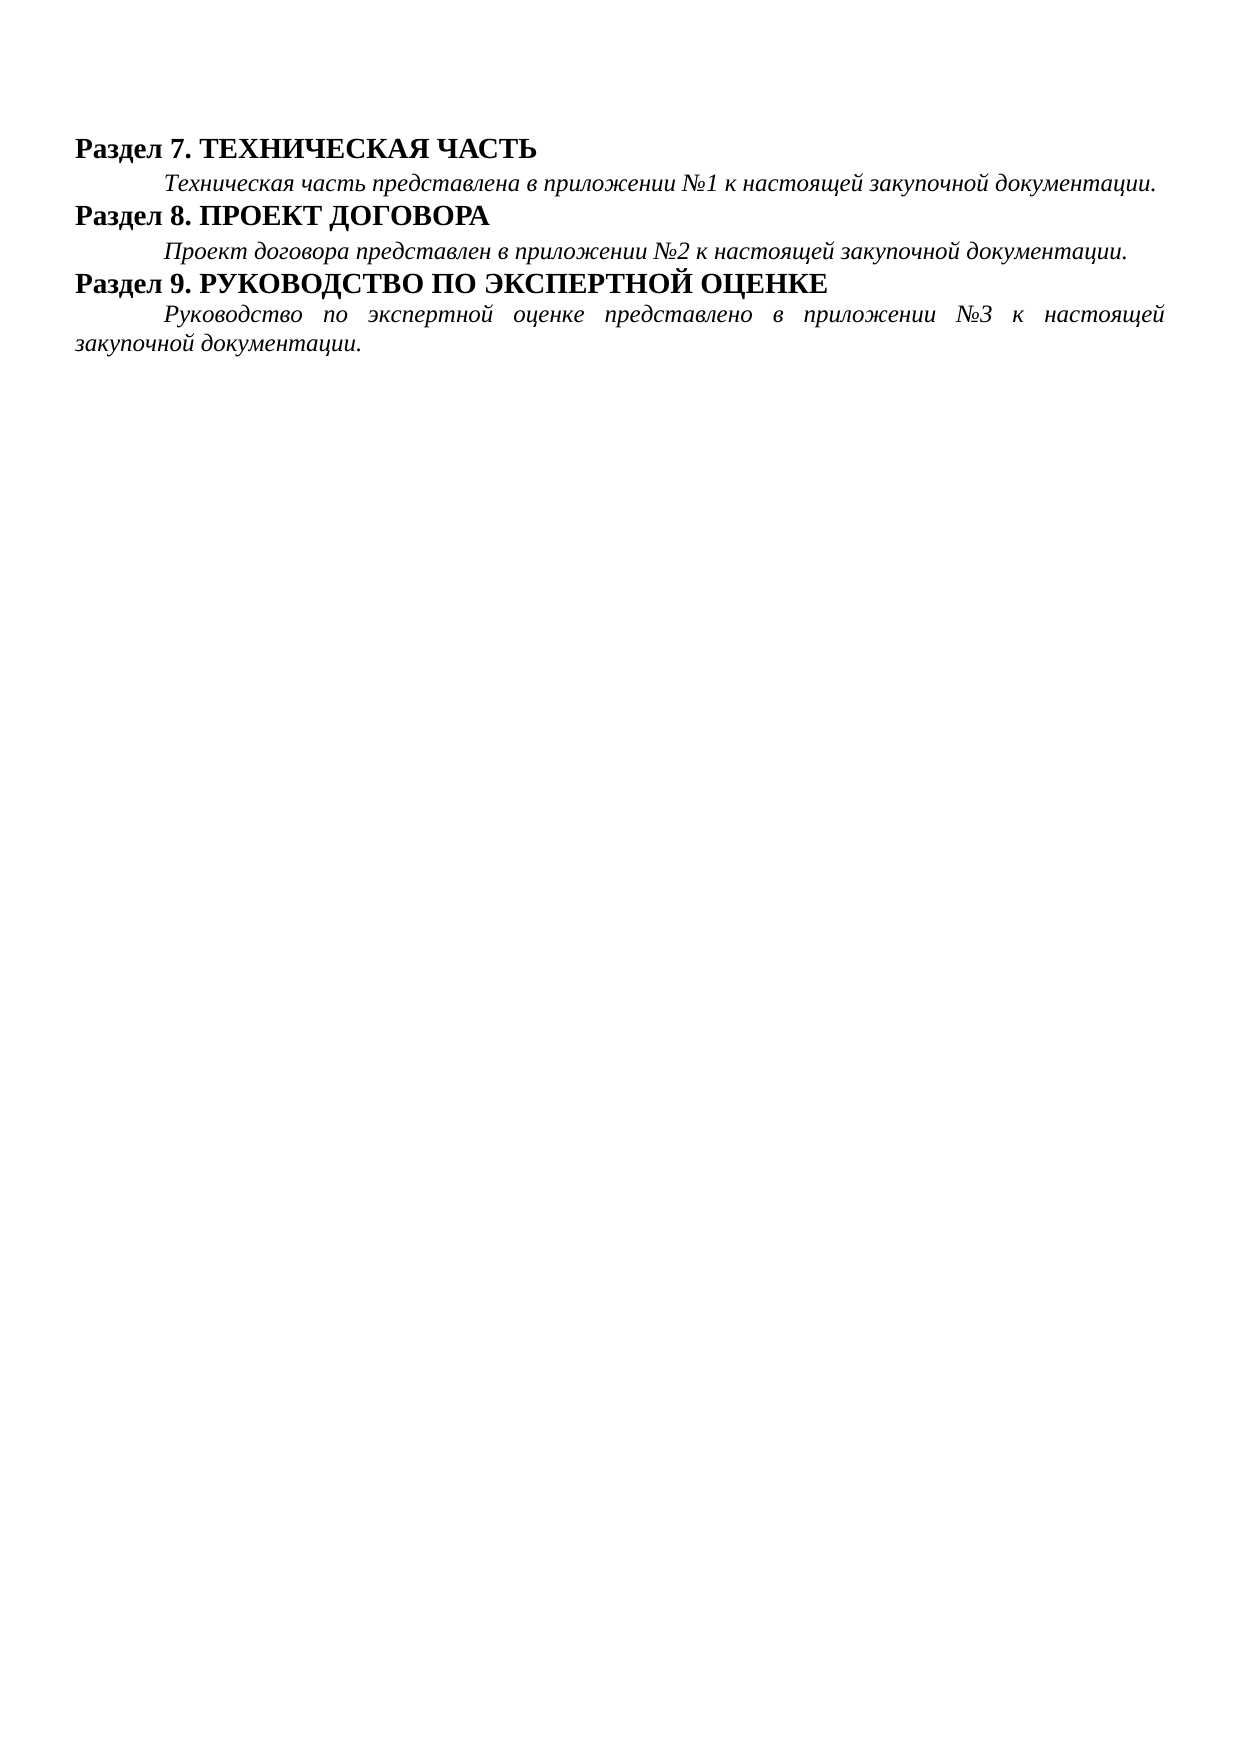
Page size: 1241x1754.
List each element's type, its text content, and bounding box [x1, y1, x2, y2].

text Техническая часть представлена в приложении №1 к настоящей закупочной документации. [75, 165, 1165, 198]
subtitle Раздел 7. ТЕХНИЧЕСКАЯ ЧАСТЬ [75, 131, 1165, 165]
subtitle Раздел 9. РУКОВОДСТВО ПО ЭКСПЕРТНОЙ ОЦЕНКЕ [75, 266, 1165, 299]
text Руководство по экспертной оценке представлено в приложении №3 к настоящей закупочной документации. [75, 299, 1165, 357]
text Проект договора представлен в приложении №2 к настоящей закупочной документации. [75, 232, 1165, 266]
subtitle Раздел 8. ПРОЕКТ ДОГОВОРА [75, 198, 1165, 232]
